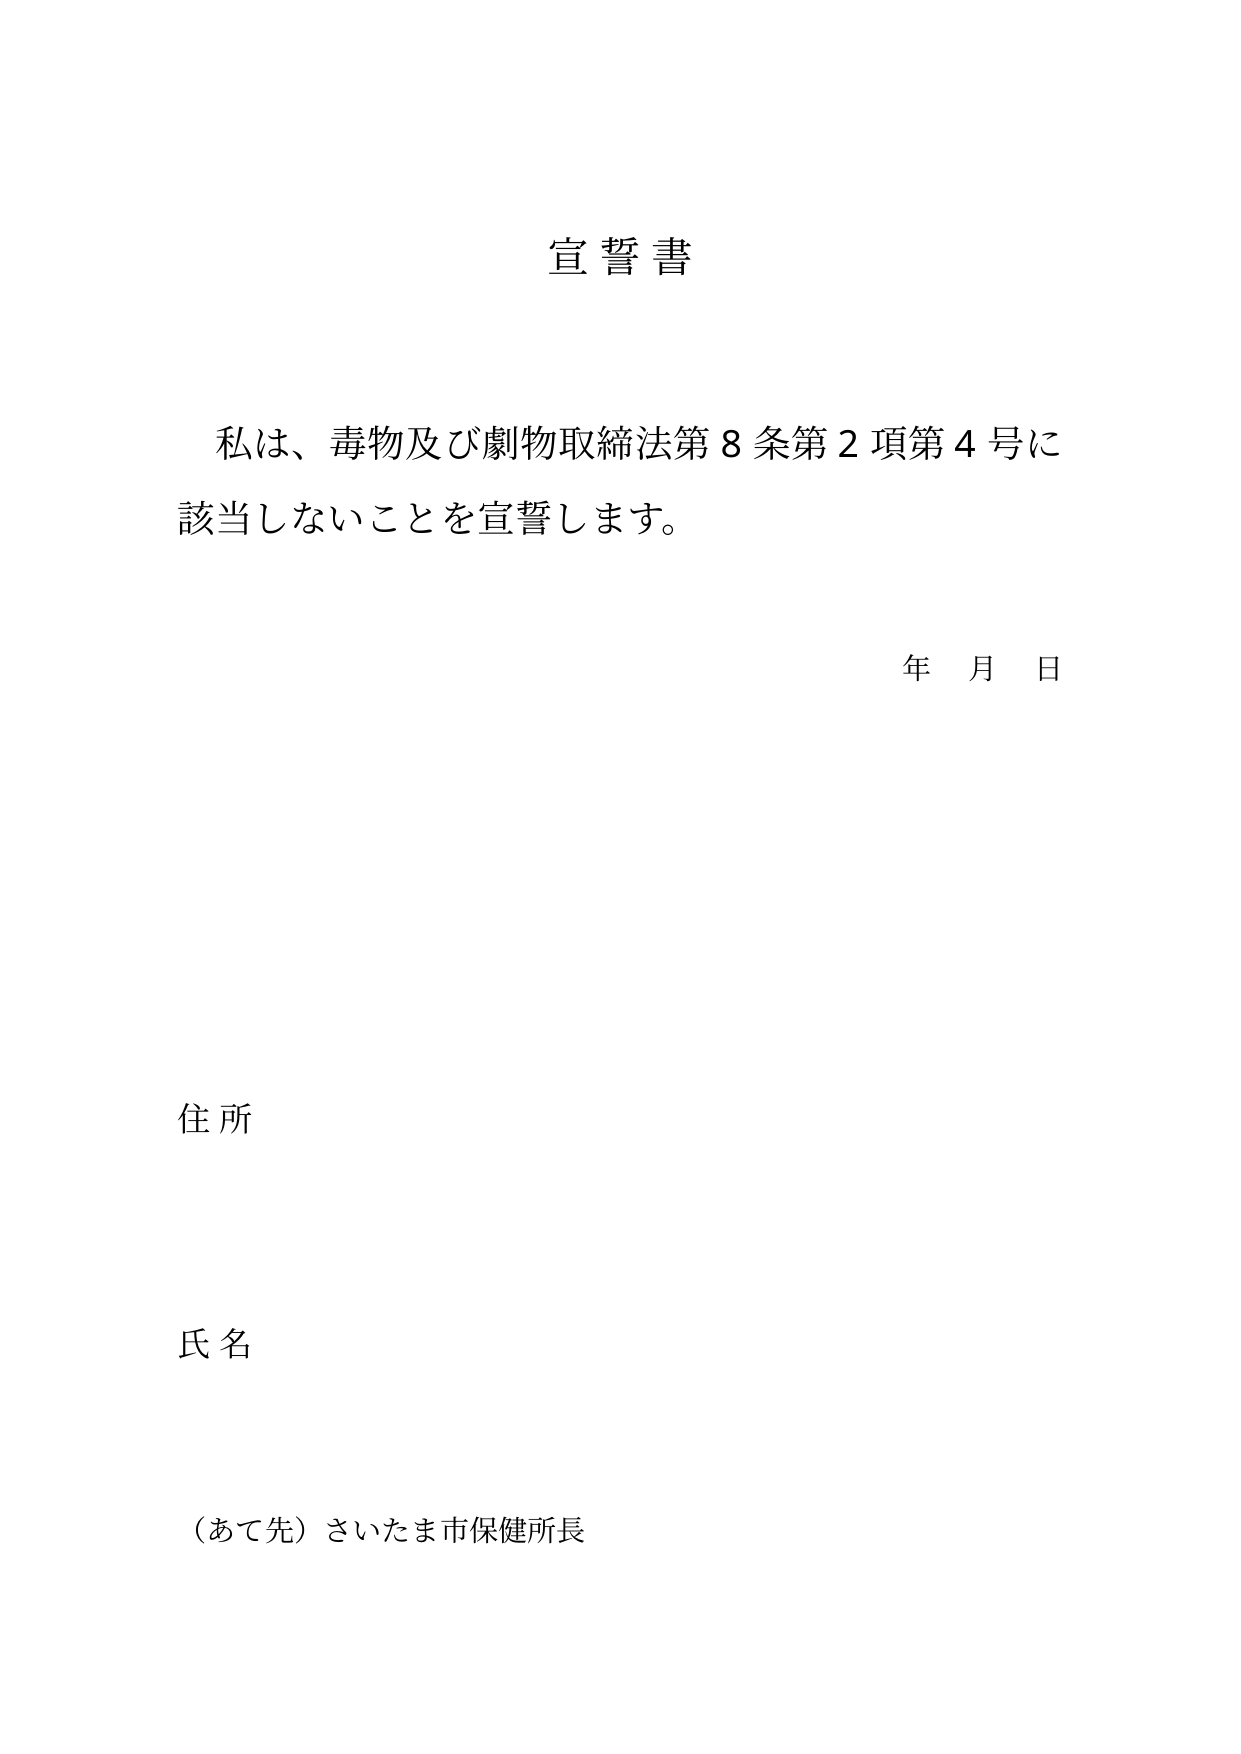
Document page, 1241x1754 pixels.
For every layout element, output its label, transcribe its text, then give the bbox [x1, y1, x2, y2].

text 氏 名 [177, 1304, 1063, 1379]
text 年 月 日 [177, 629, 1063, 704]
text 宣 誓 書 [177, 217, 1063, 292]
text 住 所 [177, 1079, 1063, 1154]
text （あて先）さいたま市保健所長 [177, 1492, 1063, 1567]
text 私は、毒物及び劇物取締法第8 条第2 項第4 号に該当しないことを宣誓します。 [177, 404, 1063, 554]
